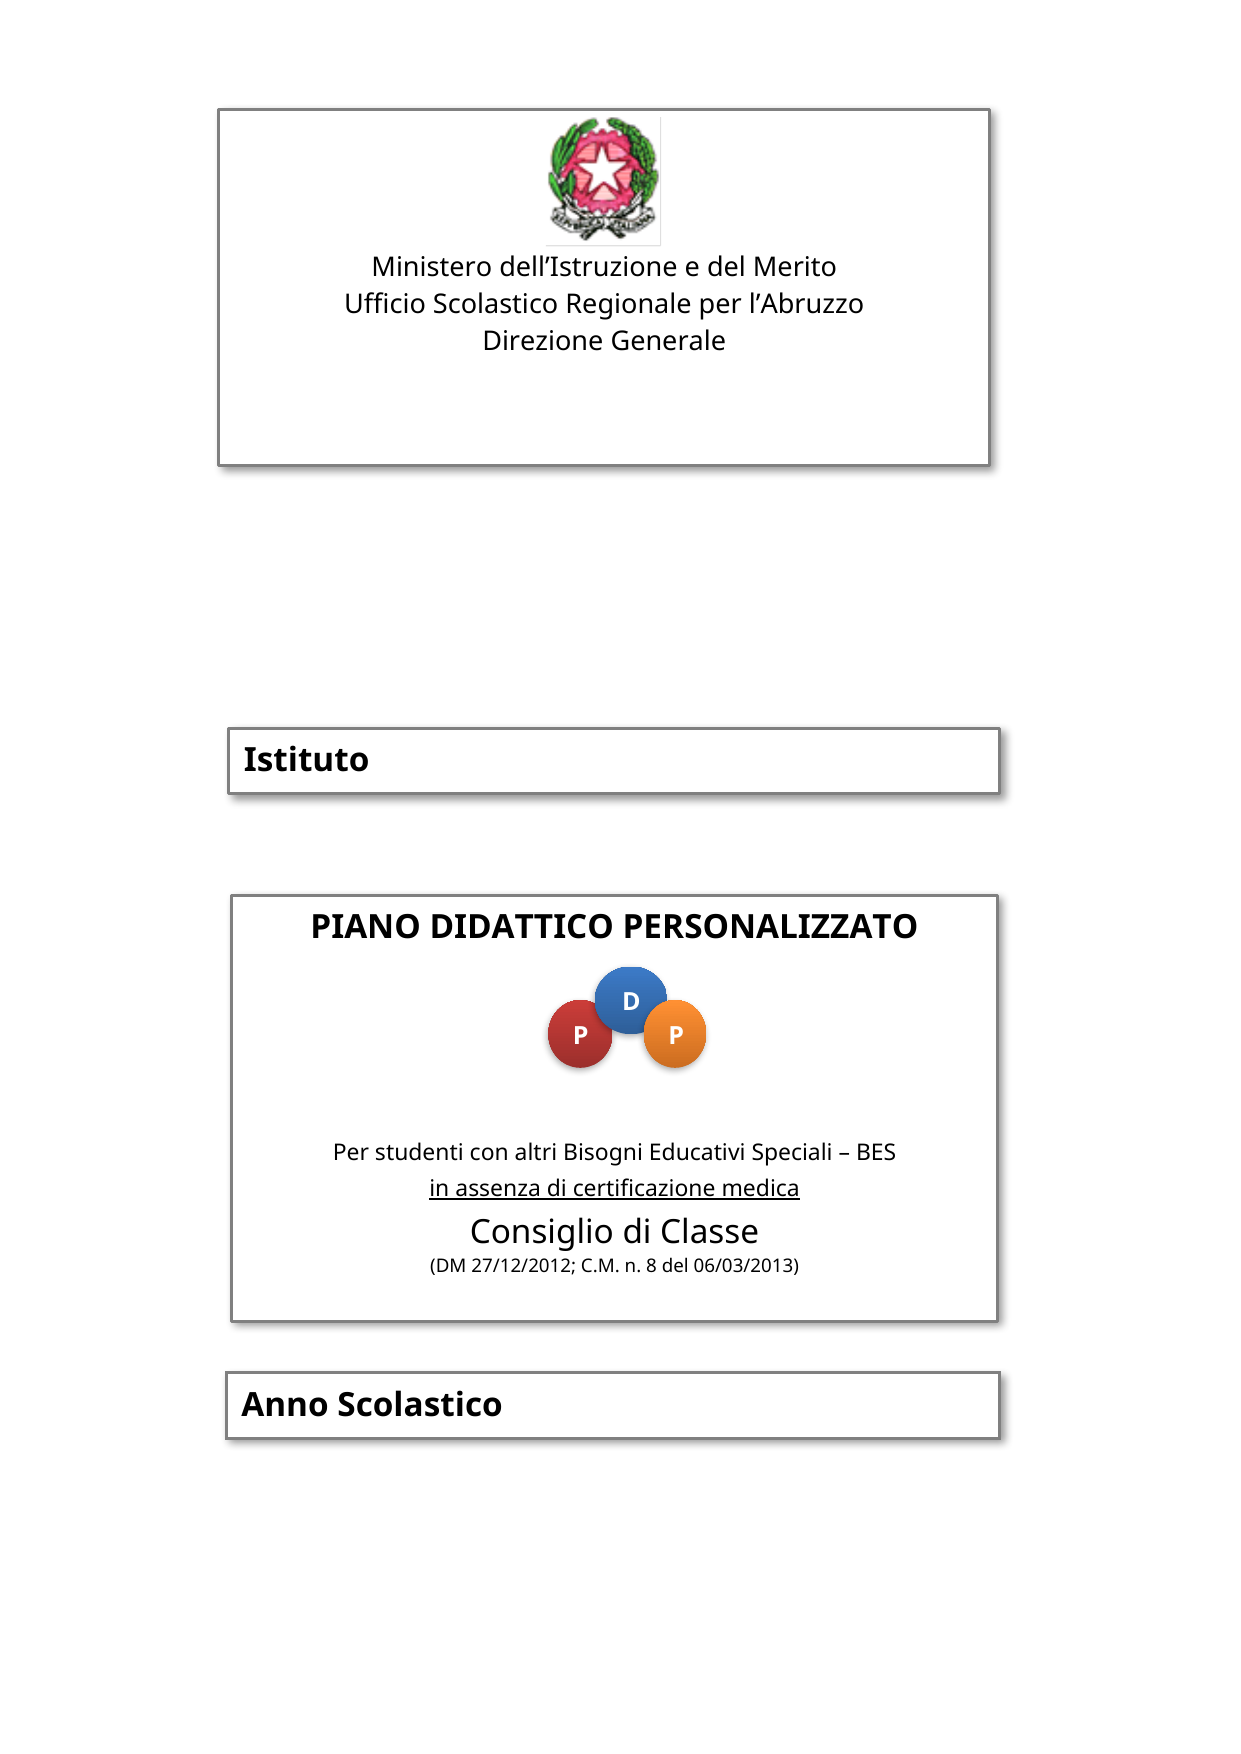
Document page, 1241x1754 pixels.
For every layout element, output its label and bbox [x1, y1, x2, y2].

picture [545, 117, 663, 248]
